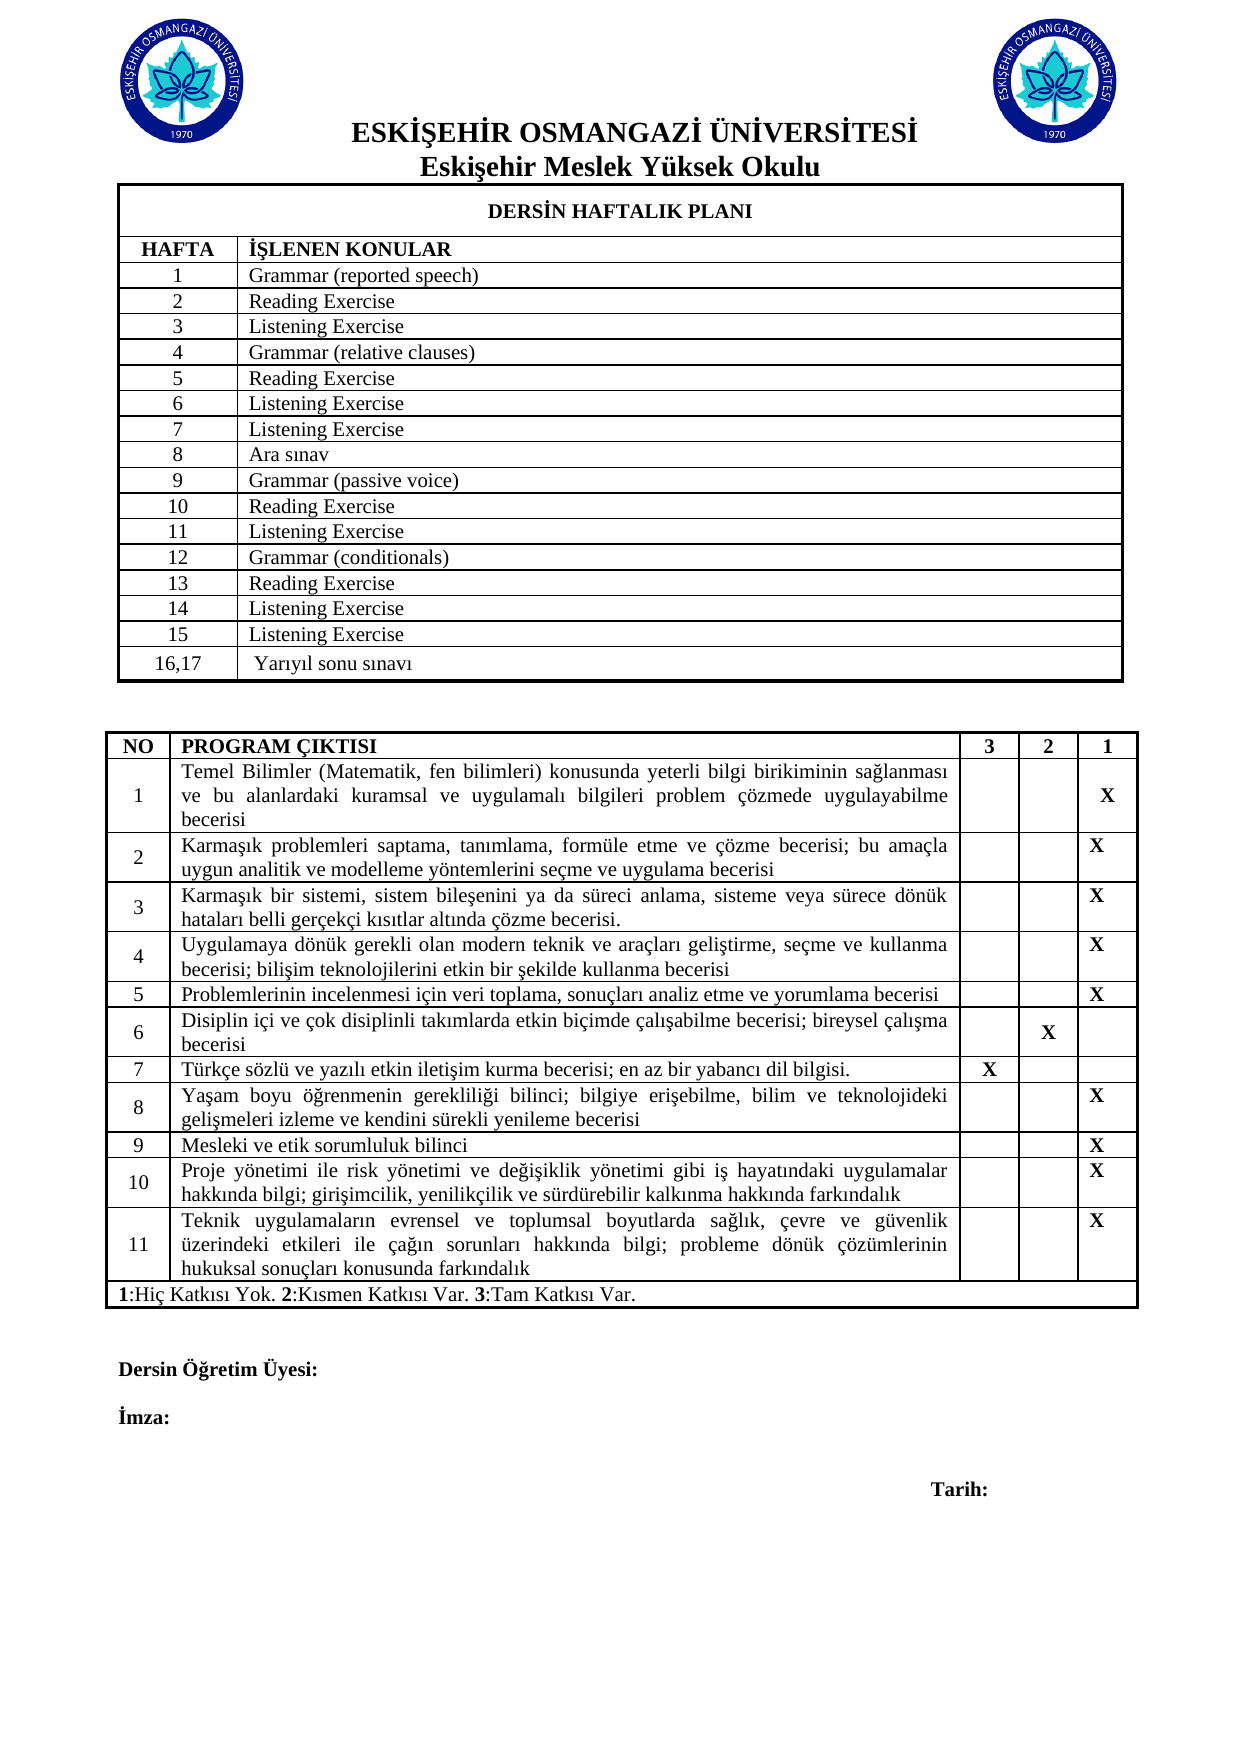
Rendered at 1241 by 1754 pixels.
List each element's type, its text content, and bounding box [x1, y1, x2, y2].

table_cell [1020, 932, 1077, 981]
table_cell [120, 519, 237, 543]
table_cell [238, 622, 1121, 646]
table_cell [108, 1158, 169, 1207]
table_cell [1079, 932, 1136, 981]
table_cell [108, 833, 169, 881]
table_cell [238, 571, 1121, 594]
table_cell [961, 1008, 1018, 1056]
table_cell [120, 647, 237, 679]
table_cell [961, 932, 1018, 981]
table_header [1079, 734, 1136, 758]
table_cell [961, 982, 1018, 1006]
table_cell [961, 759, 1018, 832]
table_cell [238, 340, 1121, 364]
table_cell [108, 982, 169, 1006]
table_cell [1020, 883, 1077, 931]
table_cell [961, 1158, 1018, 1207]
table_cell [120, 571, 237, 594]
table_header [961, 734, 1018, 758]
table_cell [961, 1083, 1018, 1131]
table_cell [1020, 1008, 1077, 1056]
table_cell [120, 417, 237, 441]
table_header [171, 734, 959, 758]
text İmza: Tarih: [118, 1405, 1122, 1501]
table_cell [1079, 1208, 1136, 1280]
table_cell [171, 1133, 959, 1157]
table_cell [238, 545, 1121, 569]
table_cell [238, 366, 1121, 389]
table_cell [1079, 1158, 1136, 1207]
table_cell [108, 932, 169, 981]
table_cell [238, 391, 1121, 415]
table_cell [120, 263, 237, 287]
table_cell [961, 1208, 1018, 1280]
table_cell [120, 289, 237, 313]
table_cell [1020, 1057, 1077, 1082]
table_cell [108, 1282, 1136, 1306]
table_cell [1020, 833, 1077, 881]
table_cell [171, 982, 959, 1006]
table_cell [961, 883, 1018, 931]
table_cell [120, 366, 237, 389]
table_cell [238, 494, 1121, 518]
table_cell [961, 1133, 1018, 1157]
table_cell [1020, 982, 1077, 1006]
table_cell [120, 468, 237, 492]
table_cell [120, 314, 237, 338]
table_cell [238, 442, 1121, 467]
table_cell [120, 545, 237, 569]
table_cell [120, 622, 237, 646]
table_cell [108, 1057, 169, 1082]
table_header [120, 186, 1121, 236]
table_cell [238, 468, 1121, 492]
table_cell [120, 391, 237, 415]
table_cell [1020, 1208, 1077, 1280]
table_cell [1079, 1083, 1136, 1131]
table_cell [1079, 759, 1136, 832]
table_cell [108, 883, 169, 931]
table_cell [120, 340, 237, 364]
picture [118, 17, 245, 143]
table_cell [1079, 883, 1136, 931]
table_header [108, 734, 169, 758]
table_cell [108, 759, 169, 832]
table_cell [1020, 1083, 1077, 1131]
text Dersin Öğretim Üyesi: [118, 1357, 1122, 1381]
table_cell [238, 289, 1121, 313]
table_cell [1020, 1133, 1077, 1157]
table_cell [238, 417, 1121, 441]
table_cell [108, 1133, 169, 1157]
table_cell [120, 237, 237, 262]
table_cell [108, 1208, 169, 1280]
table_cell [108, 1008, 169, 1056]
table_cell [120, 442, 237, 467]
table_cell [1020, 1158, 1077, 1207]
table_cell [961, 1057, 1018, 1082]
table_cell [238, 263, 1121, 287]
picture [991, 17, 1118, 143]
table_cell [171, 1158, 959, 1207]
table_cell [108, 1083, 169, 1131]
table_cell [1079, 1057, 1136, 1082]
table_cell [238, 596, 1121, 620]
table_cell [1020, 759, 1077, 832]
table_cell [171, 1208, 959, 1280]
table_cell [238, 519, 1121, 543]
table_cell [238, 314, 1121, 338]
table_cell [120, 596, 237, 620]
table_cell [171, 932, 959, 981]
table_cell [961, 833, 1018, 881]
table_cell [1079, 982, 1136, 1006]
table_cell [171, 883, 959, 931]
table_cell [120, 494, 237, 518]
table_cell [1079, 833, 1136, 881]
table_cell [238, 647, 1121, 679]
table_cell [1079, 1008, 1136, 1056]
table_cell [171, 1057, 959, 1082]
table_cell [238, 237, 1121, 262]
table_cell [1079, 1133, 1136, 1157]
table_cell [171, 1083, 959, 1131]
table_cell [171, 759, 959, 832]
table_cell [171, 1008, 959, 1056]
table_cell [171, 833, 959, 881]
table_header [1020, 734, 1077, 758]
